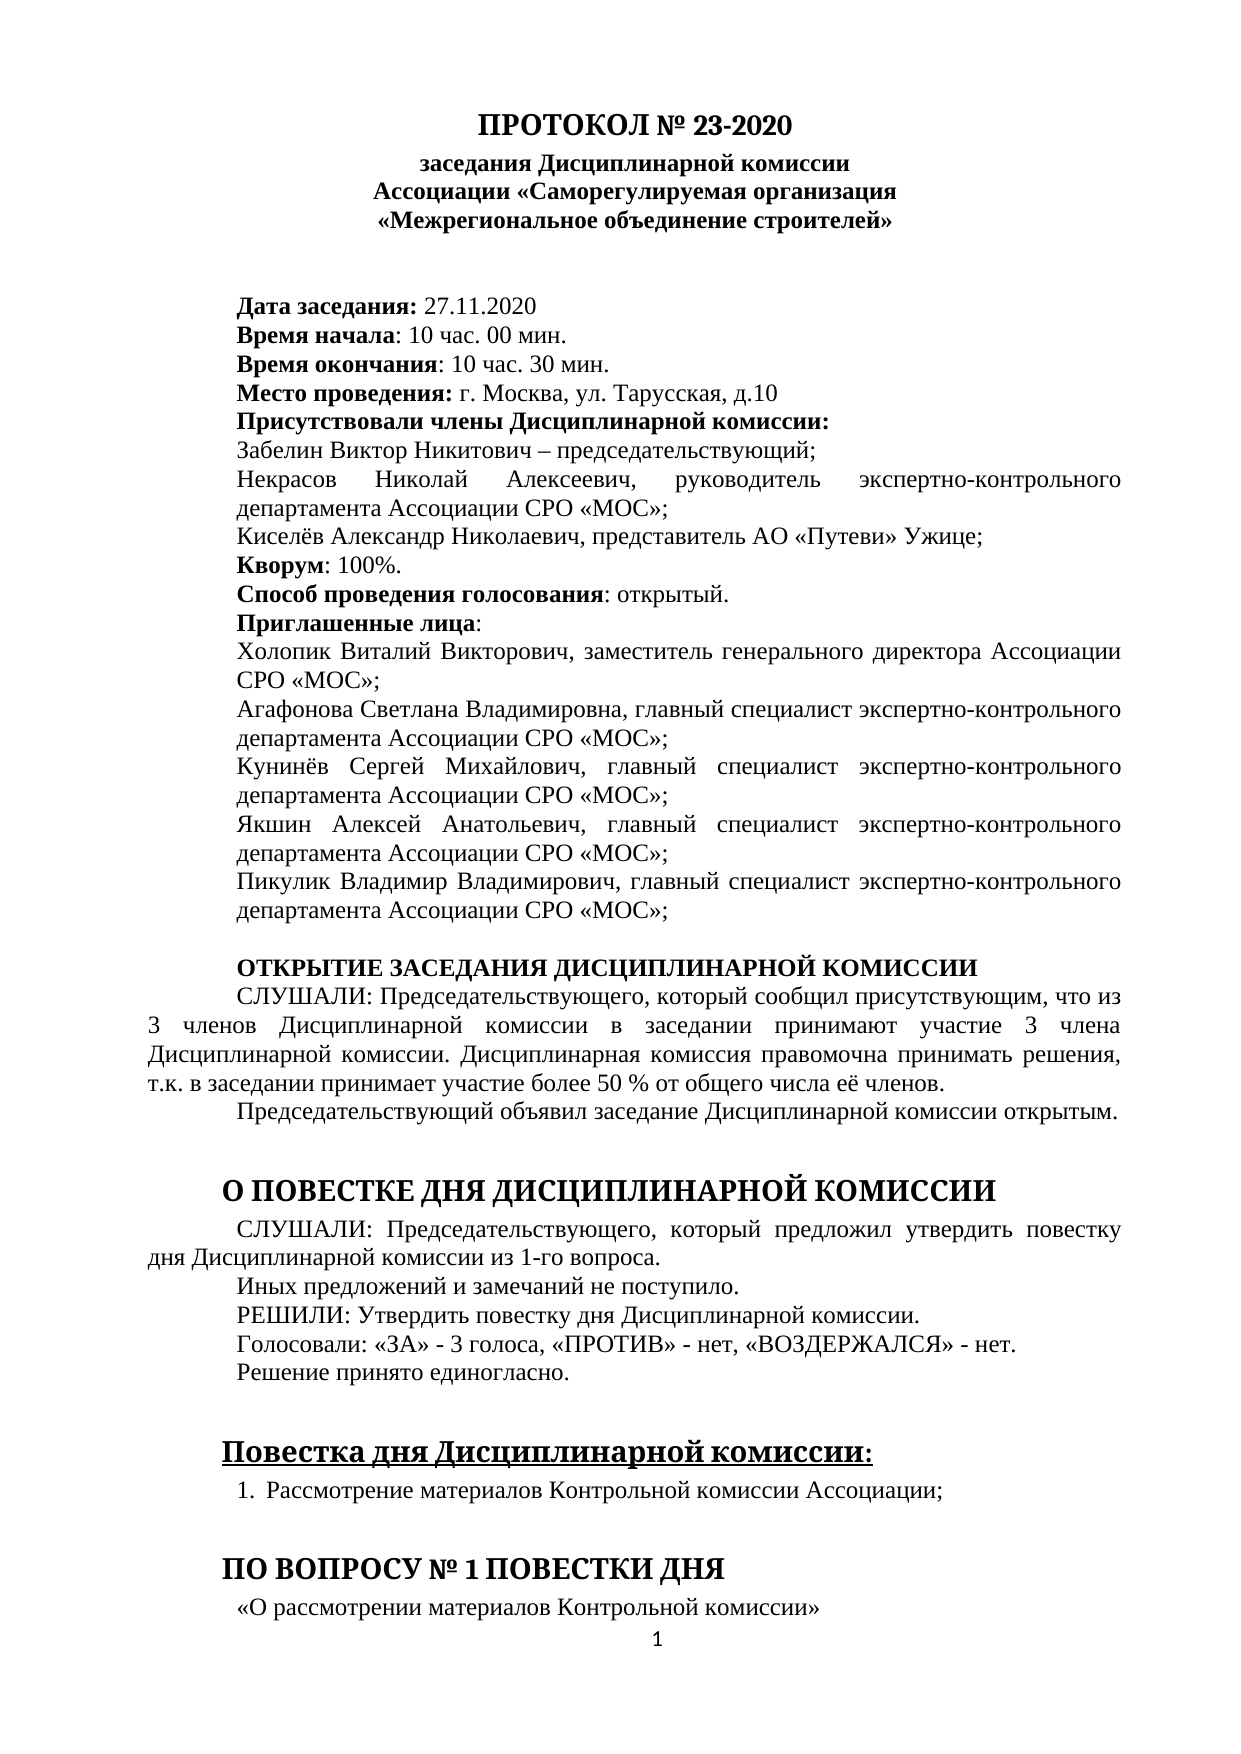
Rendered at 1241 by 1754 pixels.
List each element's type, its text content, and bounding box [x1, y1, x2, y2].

text «О рассмотрении материалов Контрольной комиссии» [148, 1592, 1122, 1621]
text Некрасов Николай Алексеевич, руководитель экспертно-контрольного департамента Ассоциации СРО «МОС»; [236, 464, 1122, 521]
text «Межрегиональное объединение строителей» [148, 205, 1122, 234]
text Присутствовали члены Дисциплинарной комиссии: [148, 406, 1122, 435]
text Кунинёв Сергей Михайлович, главный специалист экспертно-контрольного департамента Ассоциации СРО «МОС»; [236, 751, 1122, 809]
text Способ проведения голосования: открытый. [148, 579, 1122, 608]
text Якшин Алексей Анатольевич, главный специалист экспертно-контрольного департамента Ассоциации СРО «МОС»; [236, 809, 1122, 866]
text Холопик Виталий Викторович, заместитель генерального директора Ассоциации СРО «МОС»; [236, 636, 1122, 694]
text Агафонова Светлана Владимировна, главный специалист экспертно-контрольного департамента Ассоциации СРО «МОС»; [236, 694, 1122, 751]
text Голосовали: «ЗА» - 3 голоса, «ПРОТИВ» - нет, «ВОЗДЕРЖАЛСЯ» - нет. [148, 1329, 1122, 1357]
text СЛУШАЛИ: Председательствующего, который предложил утвердить повестку дня Дисциплинарной комиссии из 1-го вопроса. [148, 1214, 1122, 1271]
text СЛУШАЛИ: Председательствующего, который сообщил присутствующим, что из 3 членов Дисциплинарной комиссии в заседании принимают участие 3 члена Дисциплинарной комиссии. Дисциплинарная комиссия правомочна принимать решения, т.к. в заседании принимает участие более 50 % от общего числа её членов. [148, 981, 1122, 1096]
text Ассоциации «Саморегулируемая организация [148, 176, 1122, 205]
text ОТКРЫТИЕ ЗАСЕДАНИЯ ДИСЦИПЛИНАРНОЙ КОМИССИИ [148, 953, 1122, 981]
text Время окончания: 10 час. 30 мин. [148, 349, 1122, 378]
text Место проведения: г. Москва, ул. Тарусская, д.10 [148, 378, 1122, 406]
text Иных предложений и замечаний не поступило. [148, 1271, 1122, 1300]
text Киселёв Александр Николаевич, представитель АО «Путеви» Ужице; [236, 521, 1122, 550]
subtitle Повестка дня Дисциплинарной комиссии: [148, 1436, 1122, 1470]
subtitle О ПОВЕСТКЕ ДНЯ ДИСЦИПЛИНАРНОЙ КОМИССИИ [148, 1175, 1122, 1209]
subtitle ПО ВОПРОСУ № 1 ПОВЕСТКИ ДНЯ [148, 1553, 1122, 1587]
text Пикулик Владимир Владимирович, главный специалист экспертно-контрольного департамента Ассоциации СРО «МОС»; [236, 866, 1122, 924]
list Рассмотрение материалов Контрольной комиссии Ассоциации; [148, 1475, 1122, 1503]
text Дата заседания: 27.11.2020 [148, 291, 1122, 320]
text Решение принято единогласно. [148, 1357, 1122, 1386]
text Председательствующий объявил заседание Дисциплинарной комиссии открытым. [148, 1096, 1122, 1125]
text РЕШИЛИ: Утвердить повестку дня Дисциплинарной комиссии. [148, 1300, 1122, 1329]
text Забелин Виктор Никитович – председательствующий; [236, 435, 1122, 464]
text Приглашенные лица: [148, 608, 1122, 636]
text Время начала: 10 час. 00 мин. [148, 320, 1122, 349]
subtitle ПРОТОКОЛ № 23-2020 [148, 109, 1122, 143]
text Кворум: 100%. [236, 550, 1122, 579]
text заседания Дисциплинарной комиссии [148, 148, 1122, 176]
